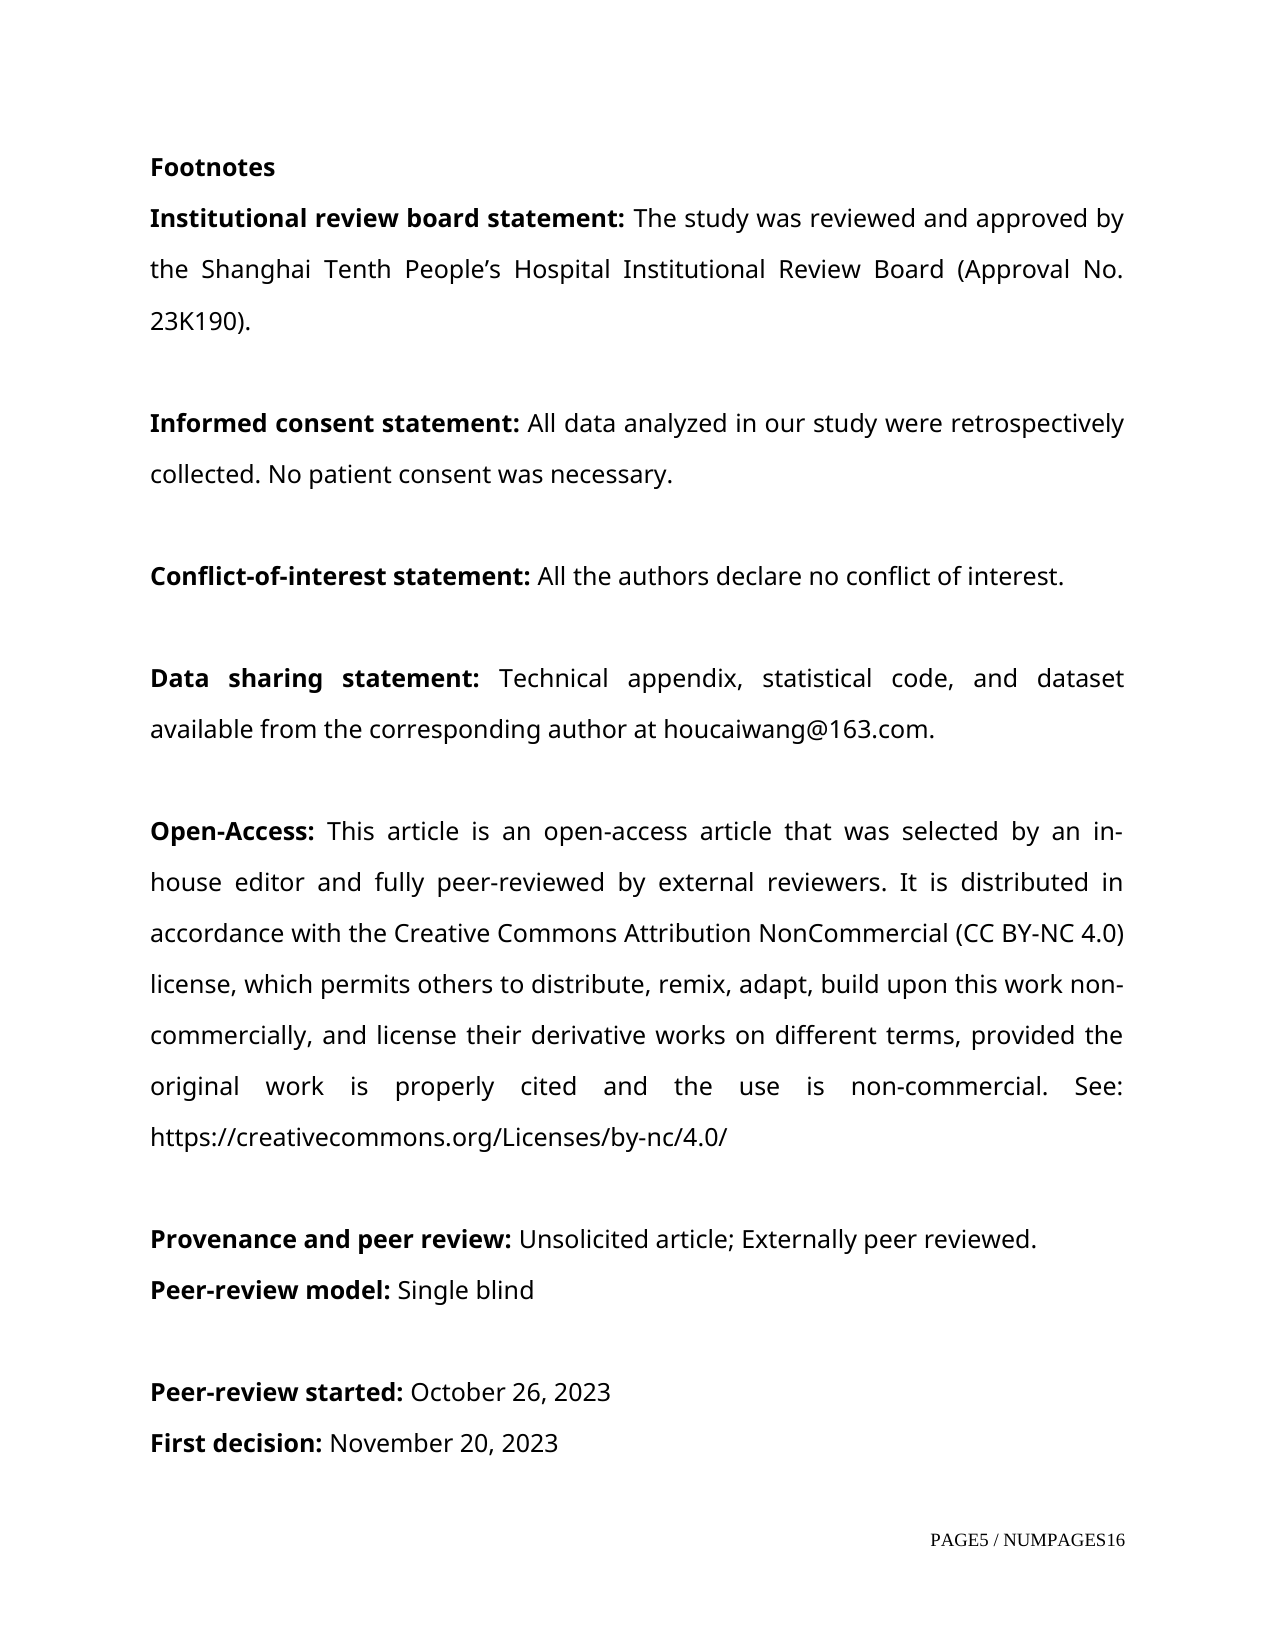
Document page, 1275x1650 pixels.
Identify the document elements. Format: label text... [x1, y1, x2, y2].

text Conflict-of-interest statement: All the authors declare no conflict of interest. [150, 558, 1125, 592]
text First decision: November 20, 2023 [150, 1426, 1125, 1460]
text Open-Access: This article is an open-access article that was selected by an in-house editor and fully peer-reviewed by external reviewers. It is distributed in accordance with the Creative Commons Attribution NonCommercial (CC BY-NC 4.0) license, which permits others to distribute, remix, adapt, build upon this work non-commercially, and license their derivative works on different terms, provided the original work is properly cited and the use is non-commercial. See: https://creativecommons.org/Licenses/by-nc/4.0/ [150, 813, 1125, 1154]
text Footnotes [150, 150, 1125, 184]
text Institutional review board statement: The study was reviewed and approved by the Shanghai Tenth People’s Hospital Institutional Review Board (Approval No. 23K190). [150, 201, 1125, 337]
text Peer-review model: Single blind [150, 1273, 1125, 1307]
text Data sharing statement: Technical appendix, statistical code, and dataset available from the corresponding author at houcaiwang@163.com. [150, 660, 1125, 746]
text Provenance and peer review: Unsolicited article; Externally peer reviewed. [150, 1222, 1125, 1256]
text Peer-review started: October 26, 2023 [150, 1375, 1125, 1409]
text Informed consent statement: All data analyzed in our study were retrospectively collected. No patient consent was necessary. [150, 405, 1125, 490]
